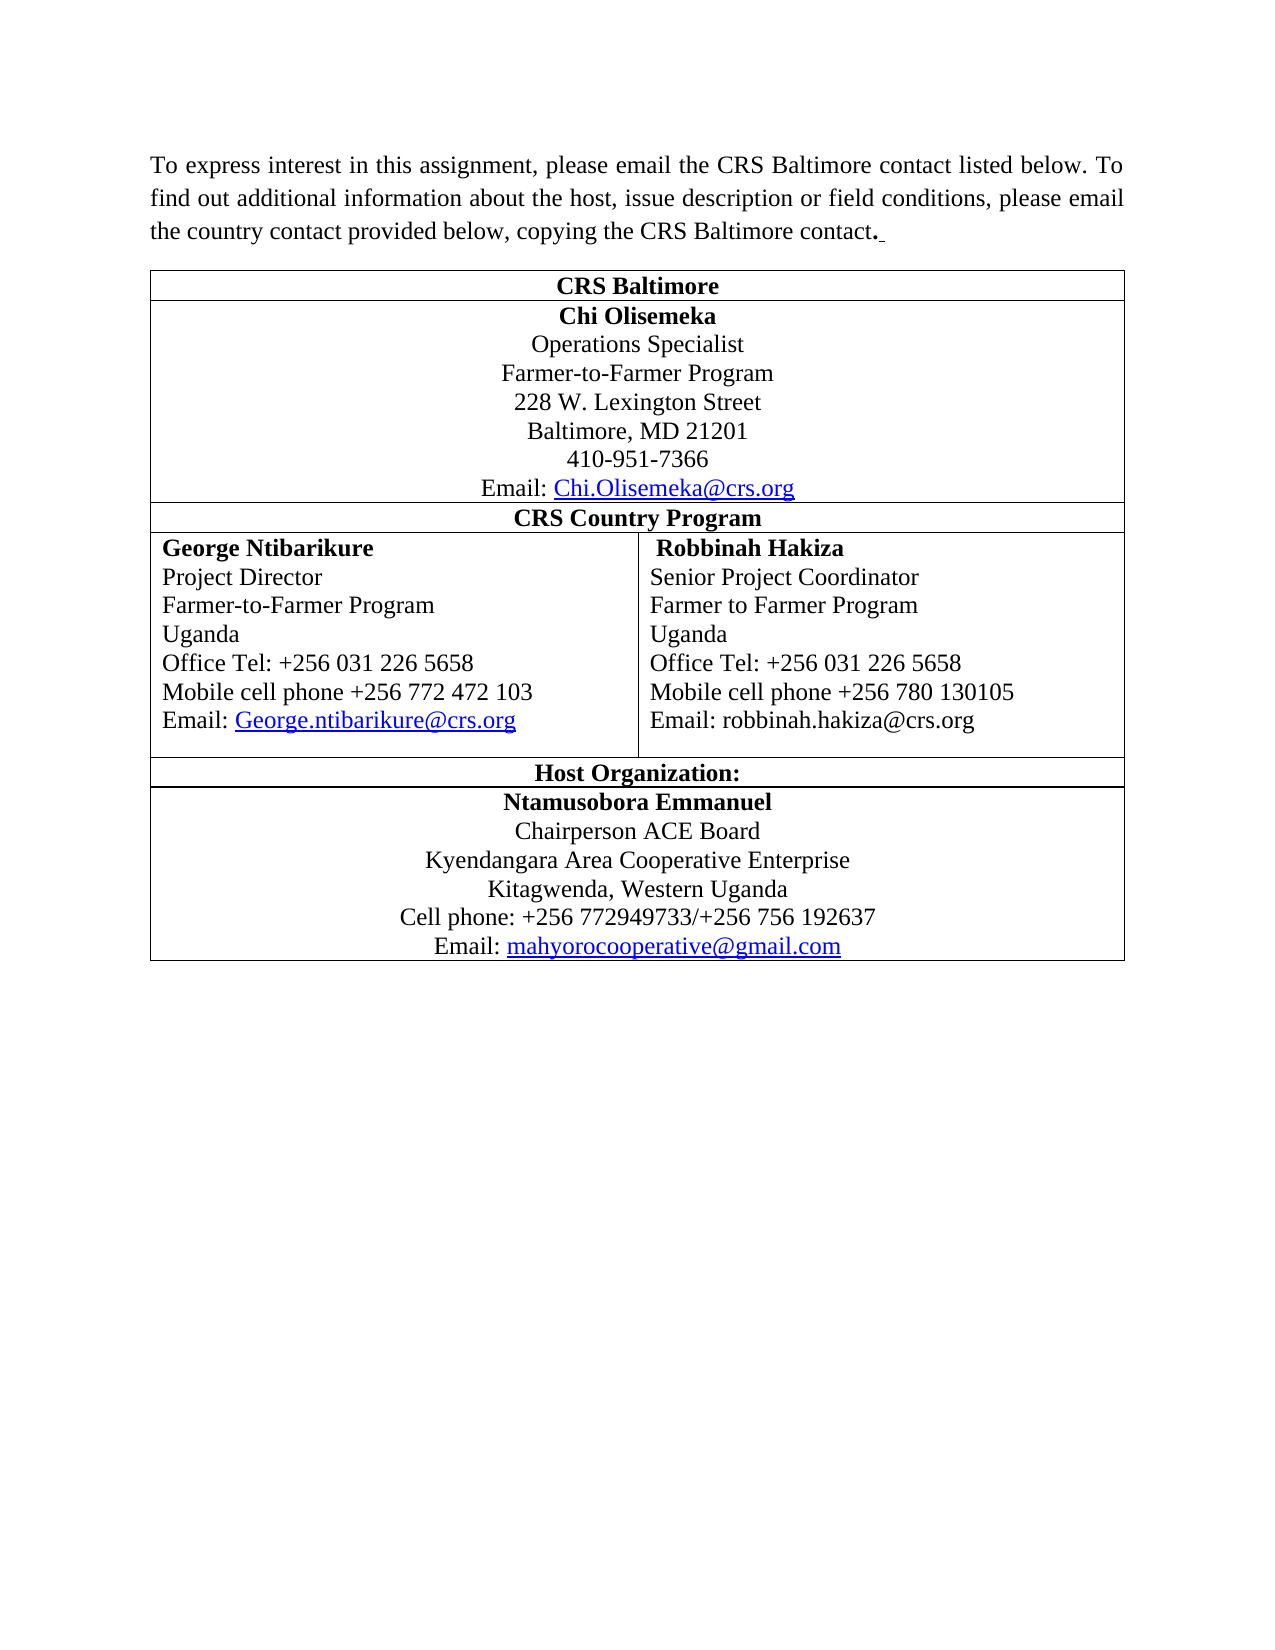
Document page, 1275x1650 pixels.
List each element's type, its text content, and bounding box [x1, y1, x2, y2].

table_cell George Ntibarikure Project Director Farmer-to-Farmer Program Uganda Office Tel: +256 031 226 5658 Mobile cell phone +256 772 472 103 Email: George.ntibarikure@crs.org [151, 533, 638, 757]
table_cell Robbinah Hakiza Senior Project Coordinator Farmer to Farmer Program Uganda Office Tel: +256 031 226 5658 Mobile cell phone +256 780 130105 Email: robbinah.hakiza@crs.org [639, 533, 1124, 757]
table_header CRS Baltimore [151, 271, 1124, 300]
table_cell Chi Olisemeka Operations Specialist Farmer-to-Farmer Program 228 W. Lexington Street Baltimore, MD 21201 410-951-7366 Email: Chi.Olisemeka@crs.org [151, 301, 1124, 502]
table_cell CRS Country Program [151, 503, 1124, 532]
table_cell Host Organization: [151, 758, 1124, 786]
table_cell Ntamusobora Emmanuel Chairperson ACE Board Kyendangara Area Cooperative Enterprise Kitagwenda, Western Uganda Cell phone: +256 772949733/+256 756 192637 Email: mahyorocooperative@gmail.com [151, 788, 1124, 960]
text To express interest in this assignment, please email the CRS Baltimore contact listed below. To find out additional information about the host, issue description or field conditions, please email the country contact provided below, copying the CRS Baltimore contact. [150, 150, 1125, 245]
